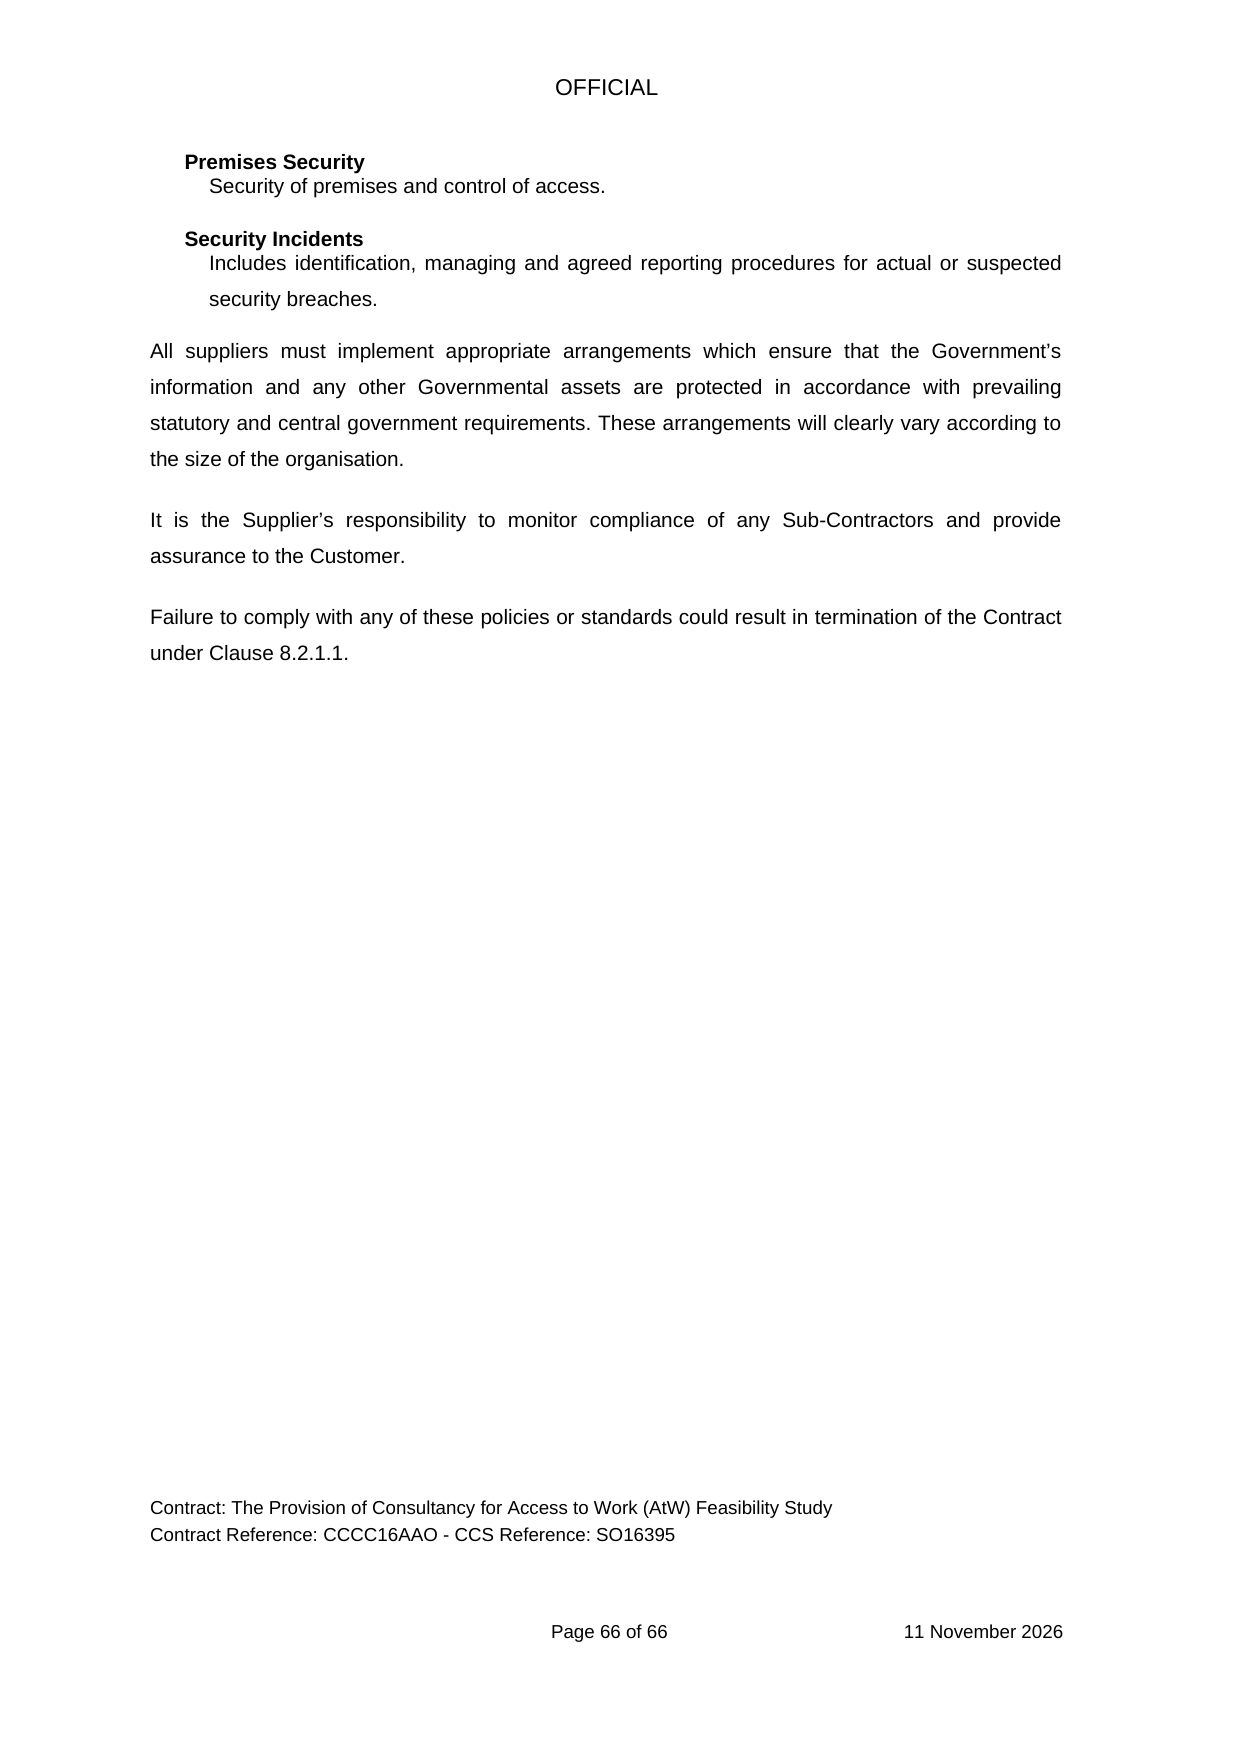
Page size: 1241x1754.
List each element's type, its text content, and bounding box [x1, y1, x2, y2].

text It is the Supplier’s responsibility to monitor compliance of any Sub-Contractors and provide assurance to the Customer. [150, 508, 1063, 568]
text Failure to comply with any of these policies or standards could result in termination of the Contract under Clause 8.2.1.1. [150, 605, 1063, 664]
text Premises Security [184, 150, 1063, 174]
text Security of premises and control of access. [209, 174, 1063, 198]
text All suppliers must implement appropriate arrangements which ensure that the Government’s information and any other Governmental assets are protected in accordance with prevailing statutory and central government requirements. These arrangements will clearly vary according to the size of the organisation. [150, 339, 1063, 471]
text Includes identification, managing and agreed reporting procedures for actual or suspected security breaches. [209, 251, 1063, 310]
text Security Incidents [184, 227, 1063, 251]
